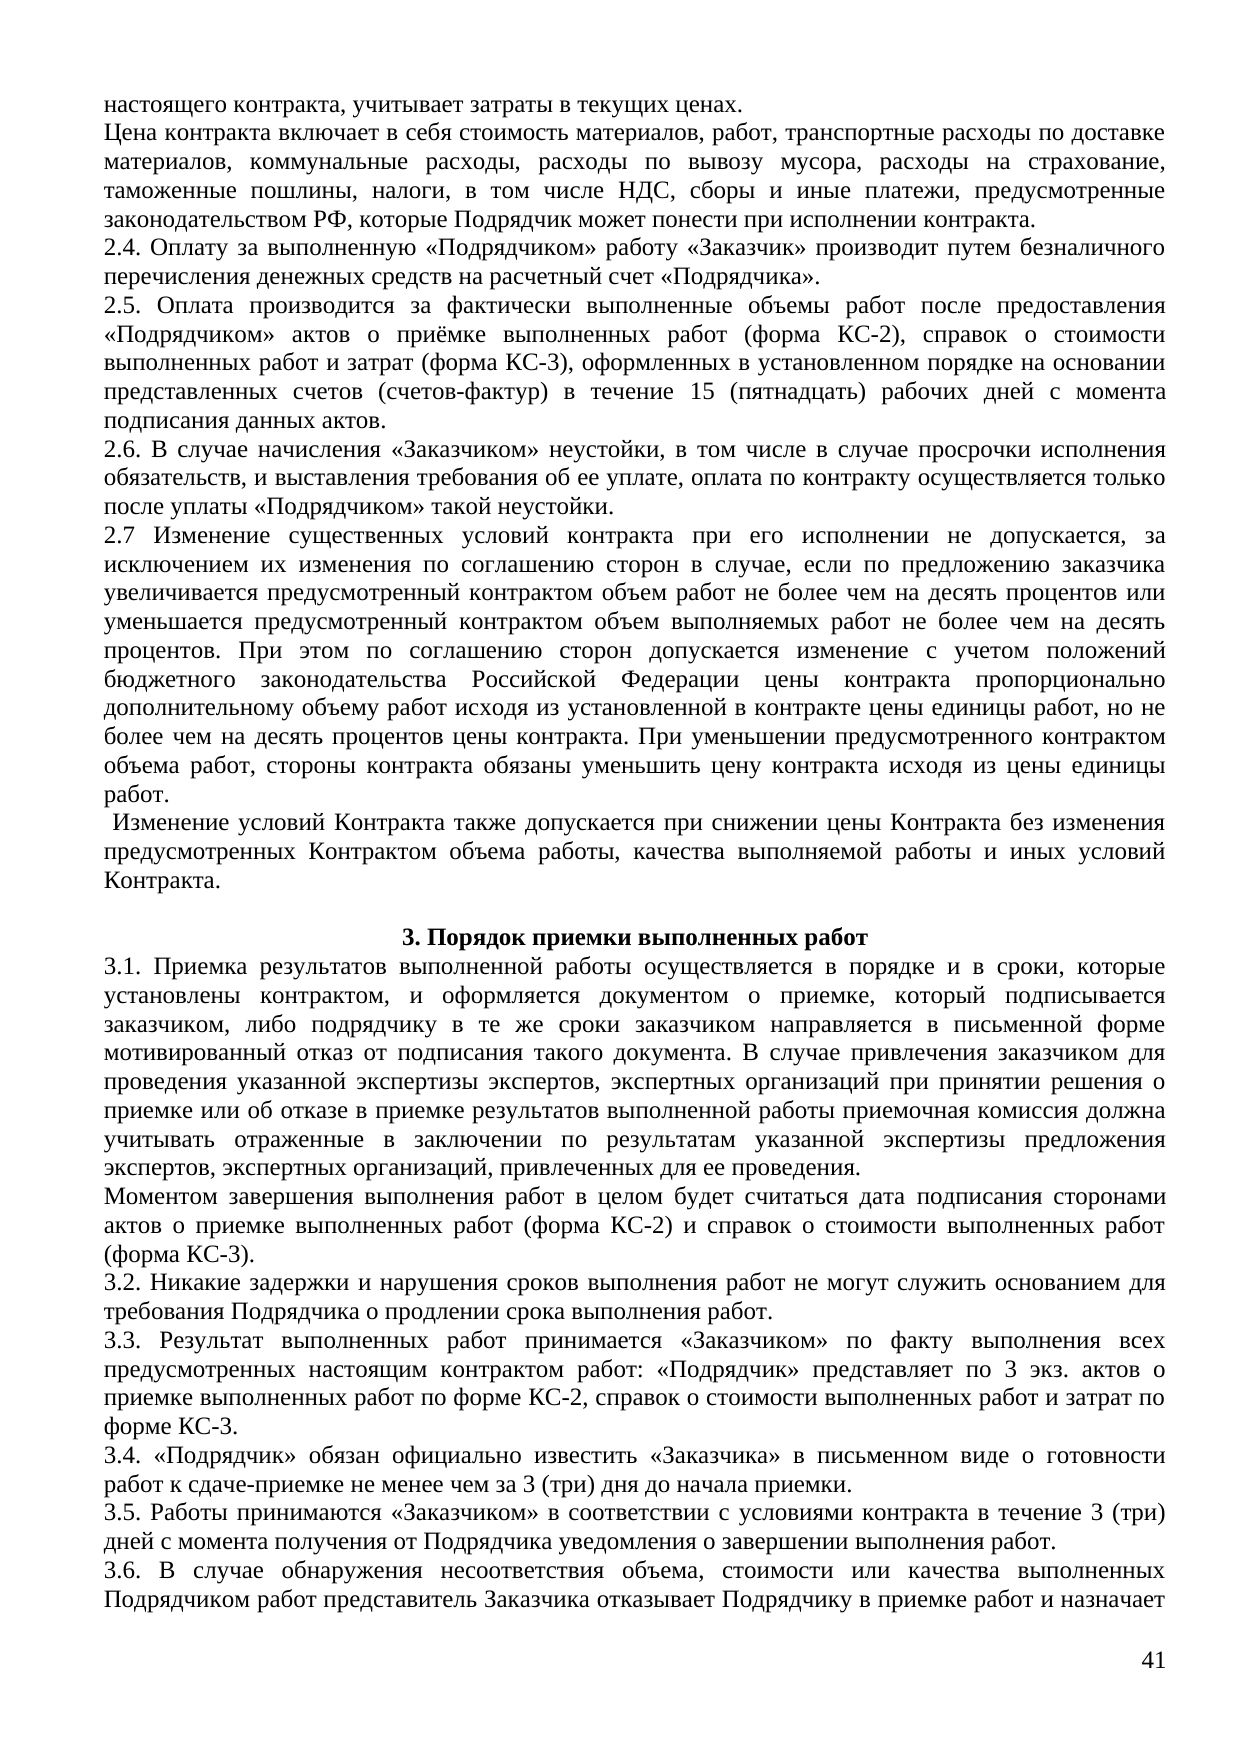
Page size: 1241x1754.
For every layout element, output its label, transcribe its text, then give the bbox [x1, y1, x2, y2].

text 3.4. «Подрядчик» обязан официально известить «Заказчика» в письменном виде о готовности работ к сдаче-приемке не менее чем за 3 (три) дня до начала приемки. [103, 1440, 1167, 1497]
text 2.5. Оплата производится за фактически выполненные объемы работ после предоставления «Подрядчиком» актов о приёмке выполненных работ (форма КС-2), справок о стоимости выполненных работ и затрат (форма КС-3), оформленных в установленном порядке на основании представленных счетов (счетов-фактур) в течение 15 (пятнадцать) рабочих дней с момента подписания данных актов. [103, 290, 1167, 434]
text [103, 89, 1167, 117]
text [103, 1555, 1167, 1612]
text Изменение условий Контракта также допускается при снижении цены Контракта без изменения предусмотренных Контрактом объема работы, качества выполняемой работы и иных условий Контракта. [103, 807, 1167, 894]
text Моментом завершения выполнения работ в целом будет считаться дата подписания сторонами актов о приемке выполненных работ (форма КС-2) и справок о стоимости выполненных работ (форма КС-3). [103, 1181, 1167, 1267]
text 2.7 Изменение существенных условий контракта при его исполнении не допускается, за исключением их изменения по соглашению сторон в случае, если по предложению заказчика увеличивается предусмотренный контрактом объем работ не более чем на десять процентов или уменьшается предусмотренный контрактом объем выполняемых работ не более чем на десять процентов. При этом по соглашению сторон допускается изменение с учетом положений бюджетного законодательства Российской Федерации цены контракта пропорционально дополнительному объему работ исходя из установленной в контракте цены единицы работ, но не более чем на десять процентов цены контракта. При уменьшении предусмотренного контрактом объема работ, стороны контракта обязаны уменьшить цену контракта исходя из цены единицы работ. [103, 520, 1167, 807]
text 3.1. Приемка результатов выполненной работы осуществляется в порядке и в сроки, которые установлены контрактом, и оформляется документом о приемке, который подписывается заказчиком, либо подрядчику в те же сроки заказчиком направляется в письменной форме мотивированный отказ от подписания такого документа. В случае привлечения заказчиком для проведения указанной экспертизы экспертов, экспертных организаций при принятии решения о приемке или об отказе в приемке результатов выполненной работы приемочная комиссия должна учитывать отраженные в заключении по результатам указанной экспертизы предложения экспертов, экспертных организаций, привлеченных для ее проведения. [103, 951, 1167, 1181]
text 3.5. Работы принимаются «Заказчиком» в соответствии с условиями контракта в течение 3 (три) дней с момента получения от Подрядчика уведомления о завершении выполнения работ. [103, 1497, 1167, 1555]
text 2.4. Оплату за выполненную «Подрядчиком» работу «Заказчик» производит путем безналичного перечисления денежных средств на расчетный счет «Подрядчика». [103, 232, 1167, 290]
text Цена контракта включает в себя стоимость материалов, работ, транспортные расходы по доставке материалов, коммунальные расходы, расходы по вывозу мусора, расходы на страхование, таможенные пошлины, налоги, в том числе НДС, сборы и иные платежи, предусмотренные законодательством РФ, которые Подрядчик может понести при исполнении контракта. [103, 117, 1167, 232]
text 3.2. Никакие задержки и нарушения сроков выполнения работ не могут служить основанием для требования Подрядчика о продлении срока выполнения работ. [103, 1267, 1167, 1325]
text 3.3. Результат выполненных работ принимается «Заказчиком» по факту выполнения всех предусмотренных настоящим контрактом работ: «Подрядчик» представляет по 3 экз. актов о приемке выполненных работ по форме КС-2, справок о стоимости выполненных работ и затрат по форме КС-3. [103, 1325, 1167, 1440]
text 3. Порядок приемки выполненных работ [103, 922, 1167, 951]
text 2.6. В случае начисления «Заказчиком» неустойки, в том числе в случае просрочки исполнения обязательств, и выставления требования об ее уплате, оплата по контракту осуществляется только после уплаты «Подрядчиком» такой неустойки. [103, 434, 1167, 520]
